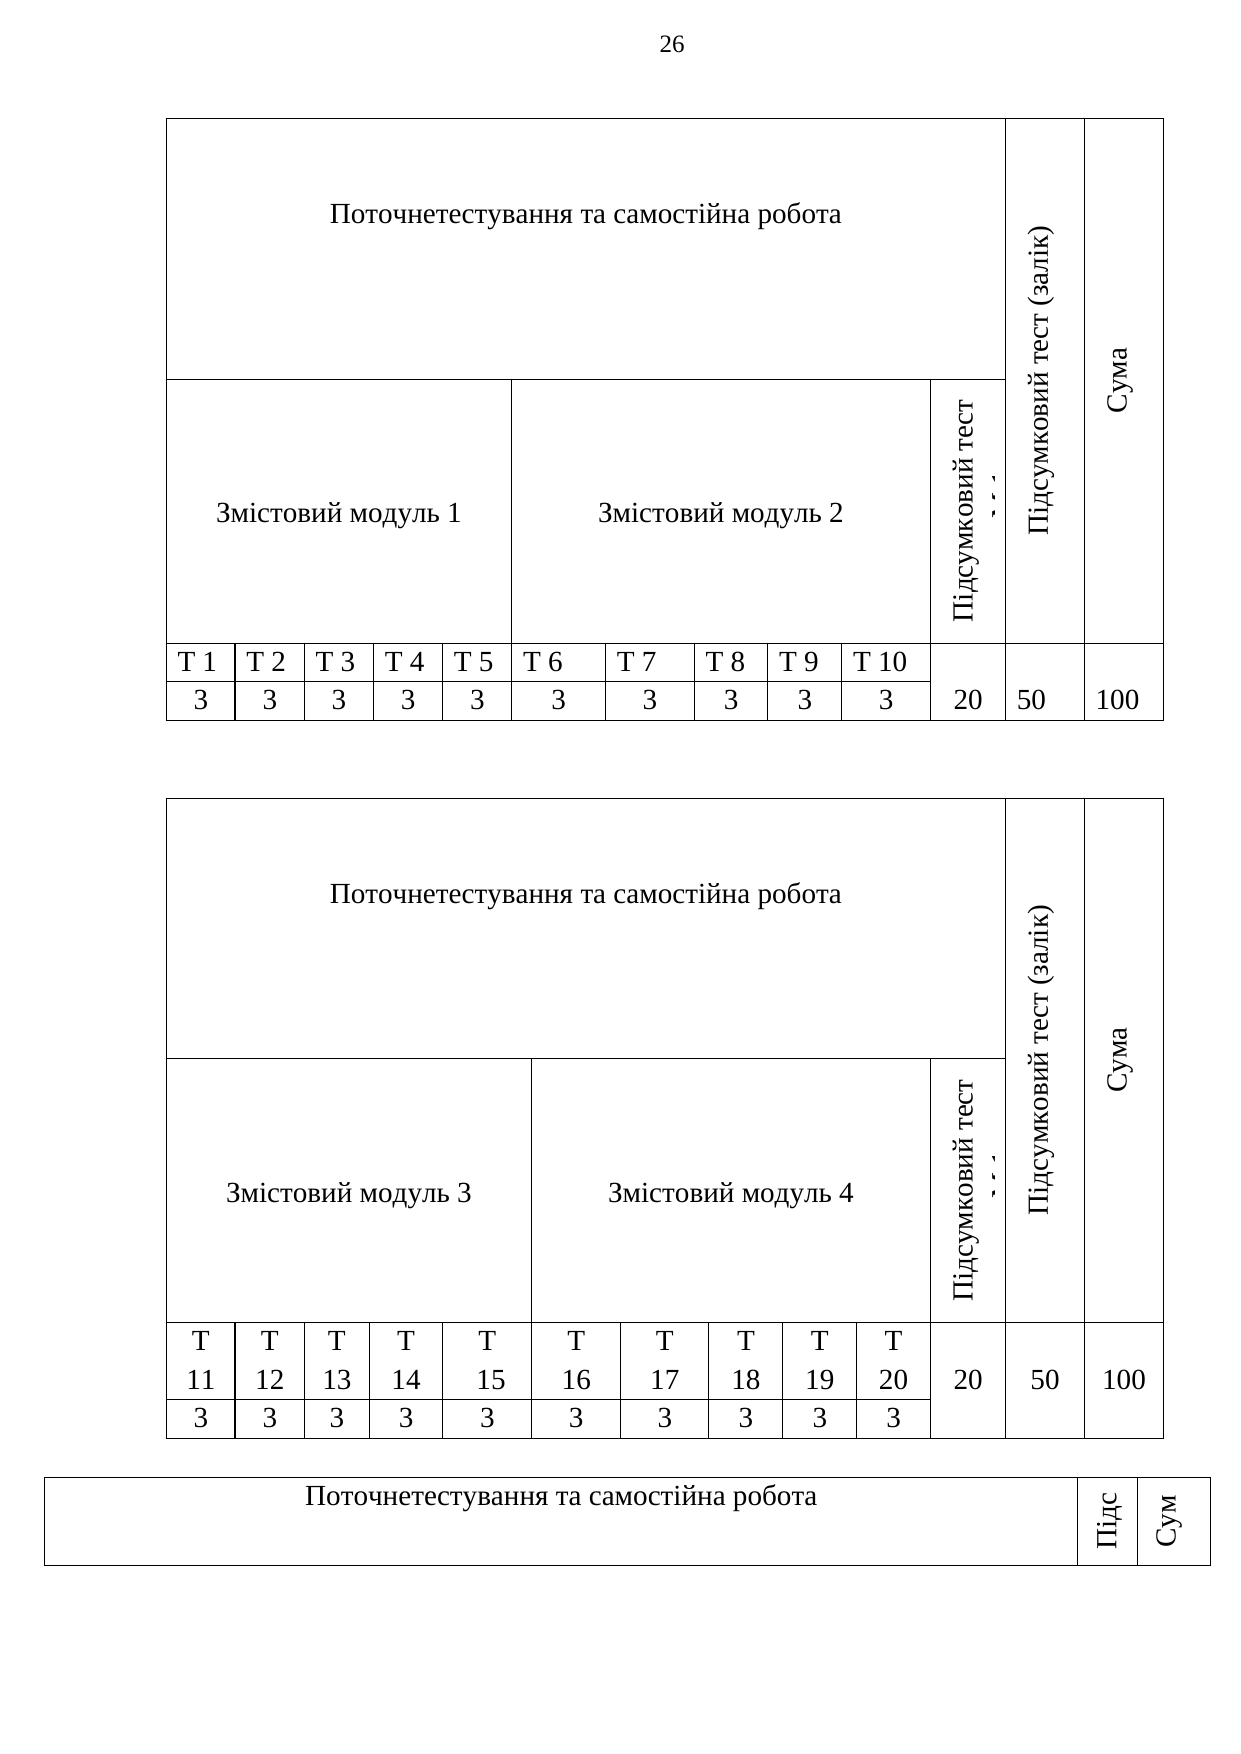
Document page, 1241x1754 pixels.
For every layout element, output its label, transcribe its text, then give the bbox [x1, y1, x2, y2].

table_cell 3 [167, 1400, 234, 1438]
table_cell 3 [783, 1400, 856, 1438]
table_header Підсумковий тест (залік) [1006, 119, 1084, 643]
table_cell Змістовий модуль 4 [532, 1059, 930, 1322]
table_cell 3 [621, 1400, 708, 1438]
table_cell Т 12 [236, 1323, 304, 1399]
table_cell Т 11 [167, 1323, 234, 1399]
table_cell Т 18 [709, 1323, 782, 1399]
table_cell 3 [532, 1400, 620, 1438]
table_cell Т 17 [621, 1323, 708, 1399]
table_cell 3 [443, 1400, 531, 1438]
table_cell Підсумковий тест за М 1 [931, 1059, 1005, 1322]
table_cell 100 [1085, 644, 1163, 719]
table_cell 3 [305, 1400, 369, 1438]
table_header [1078, 1478, 1137, 1565]
table_cell Т 5 [443, 644, 511, 681]
table_cell 3 [512, 682, 605, 719]
table_cell 3 [443, 682, 511, 719]
table_cell 100 [1085, 1323, 1163, 1438]
table_cell Т 2 [236, 644, 304, 681]
table_cell Змістовий модуль 3 [167, 1059, 531, 1322]
table_cell Т 6 [512, 644, 605, 681]
table_cell Т 8 [695, 644, 767, 681]
table_cell 3 [857, 1400, 930, 1438]
table_cell Т 7 [606, 644, 694, 681]
table_cell 50 [1006, 644, 1084, 719]
table_cell 3 [768, 682, 841, 719]
table_cell 3 [370, 1400, 442, 1438]
table_header Сума [1138, 1478, 1210, 1565]
table_cell Змістовий модуль 2 [512, 380, 930, 643]
table_header Поточнетестування та самостійна робота [45, 1478, 1077, 1565]
table_cell 3 [695, 682, 767, 719]
table_cell Підсумковий тест за М 1 [931, 380, 1005, 643]
table_cell 3 [236, 1400, 304, 1438]
table_cell Т 10 [842, 644, 930, 681]
table_cell Змістовий модуль 1 [167, 380, 511, 643]
table_cell Т 4 [374, 644, 442, 681]
table_cell Т 19 [783, 1323, 856, 1399]
table_cell 3 [305, 682, 373, 719]
table_cell 3 [709, 1400, 782, 1438]
table_header Підсумковий тест (залік) [1006, 799, 1084, 1322]
table_header Поточнетестування та самостійна робота [167, 119, 1005, 378]
table_cell Т 14 [370, 1323, 442, 1399]
table_cell 3 [236, 682, 304, 719]
table_cell 20 [931, 644, 1005, 719]
table_header Сума [1085, 119, 1163, 643]
table_cell 3 [606, 682, 694, 719]
table_cell Т 3 [305, 644, 373, 681]
table_cell Т 20 [857, 1323, 930, 1399]
table_header Сума [1085, 799, 1163, 1322]
table_cell Т 15 [443, 1323, 531, 1399]
table_cell 3 [167, 682, 234, 719]
table_cell Т 13 [305, 1323, 369, 1399]
table_cell 3 [374, 682, 442, 719]
table_cell 3 [842, 682, 930, 719]
table_header Поточнетестування та самостійна робота [167, 799, 1005, 1058]
table_cell 20 [931, 1323, 1005, 1438]
table_cell Т 16 [532, 1323, 620, 1399]
table_cell Т 1 [167, 644, 234, 681]
table_cell 50 [1006, 1323, 1084, 1438]
table_cell Т 9 [768, 644, 841, 681]
